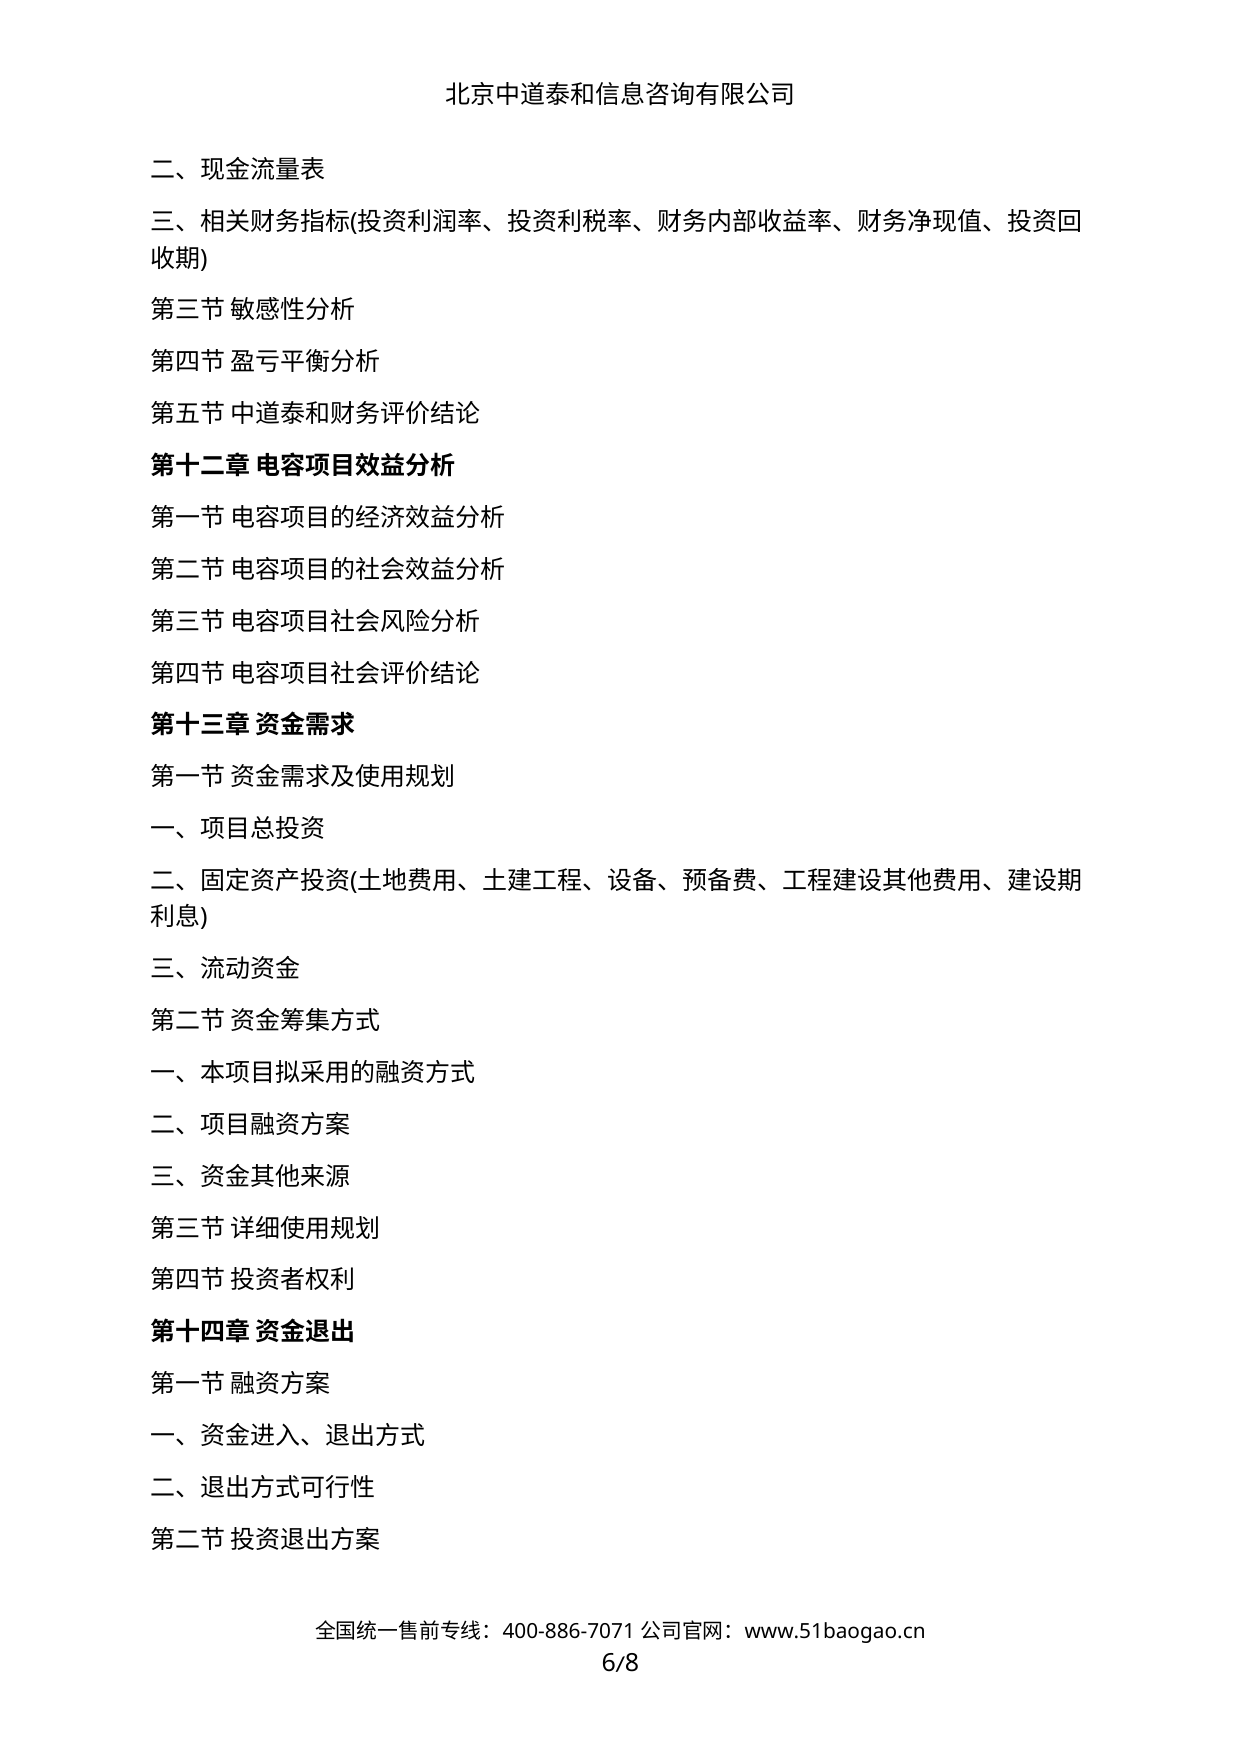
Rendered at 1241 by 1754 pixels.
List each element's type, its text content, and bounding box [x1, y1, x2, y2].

text 三、资金其他来源 [150, 1156, 1090, 1192]
text 第一节 融资方案 [150, 1364, 1090, 1400]
text 第一节 电容项目的经济效益分析 [150, 497, 1090, 534]
text 第五节 中道泰和财务评价结论 [150, 394, 1090, 430]
text 第十二章 电容项目效益分析 [150, 446, 1090, 482]
text 第十四章 资金退出 [150, 1312, 1090, 1348]
text 二、现金流量表 [150, 150, 1090, 186]
text 第二节 电容项目的社会效益分析 [150, 549, 1090, 586]
text 二、项目融资方案 [150, 1104, 1090, 1141]
text 第四节 盈亏平衡分析 [150, 342, 1090, 378]
text 第三节 敏感性分析 [150, 290, 1090, 326]
text 第四节 投资者权利 [150, 1260, 1090, 1296]
text 二、退出方式可行性 [150, 1467, 1090, 1504]
text 第十三章 资金需求 [150, 705, 1090, 741]
text 第三节 详细使用规划 [150, 1208, 1090, 1244]
text 三、相关财务指标(投资利润率、投资利税率、财务内部收益率、财务净现值、投资回收期) [150, 202, 1090, 274]
text 一、本项目拟采用的融资方式 [150, 1052, 1090, 1089]
text 第二节 资金筹集方式 [150, 1001, 1090, 1037]
text 三、流动资金 [150, 949, 1090, 985]
text 第三节 电容项目社会风险分析 [150, 601, 1090, 637]
text 第二节 投资退出方案 [150, 1519, 1090, 1556]
text 二、固定资产投资(土地费用、土建工程、设备、预备费、工程建设其他费用、建设期利息) [150, 861, 1090, 933]
text 第四节 电容项目社会评价结论 [150, 653, 1090, 689]
text 一、资金进入、退出方式 [150, 1416, 1090, 1452]
text 第一节 资金需求及使用规划 [150, 757, 1090, 793]
text 一、项目总投资 [150, 809, 1090, 845]
